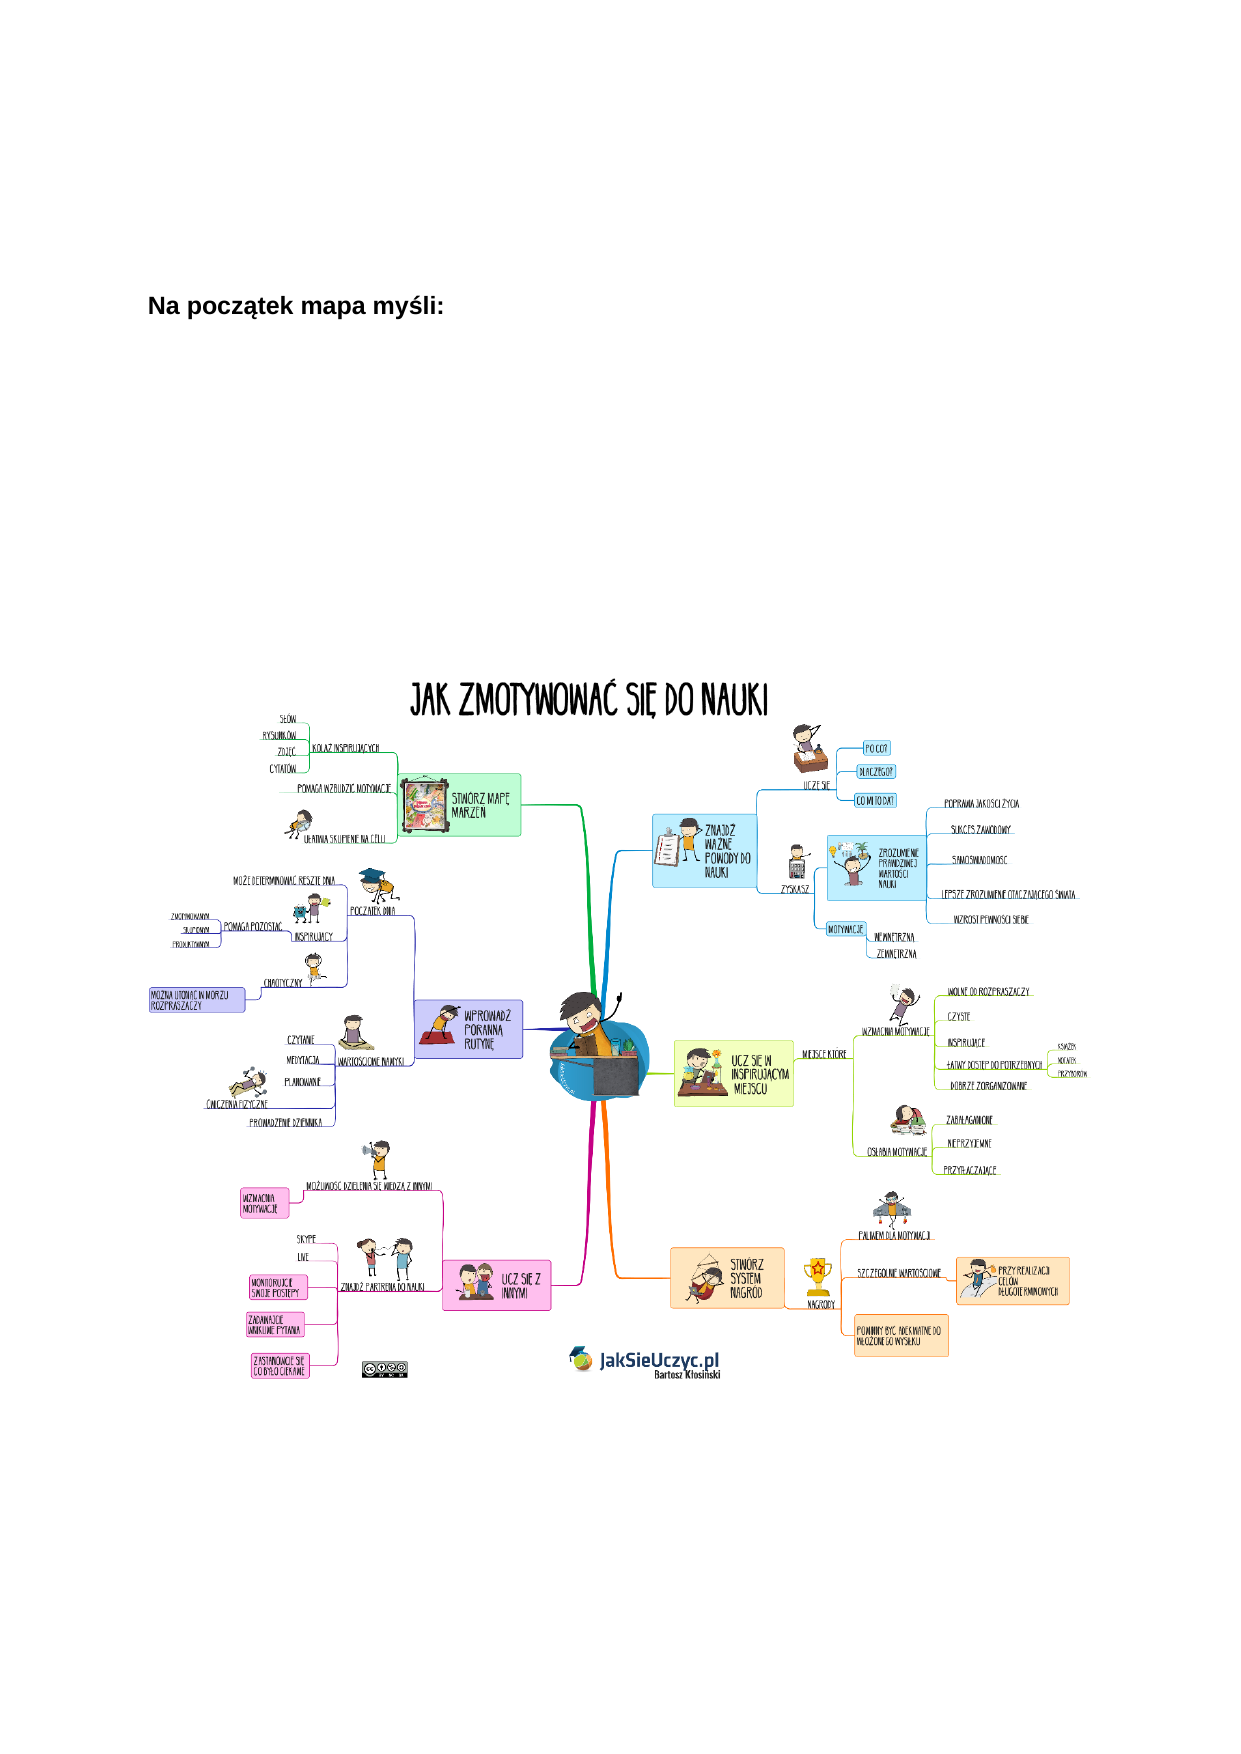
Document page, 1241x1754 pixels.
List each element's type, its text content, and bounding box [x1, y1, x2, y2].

picture [147, 672, 1093, 1389]
text Na początek mapa myśli: [148, 291, 1093, 319]
